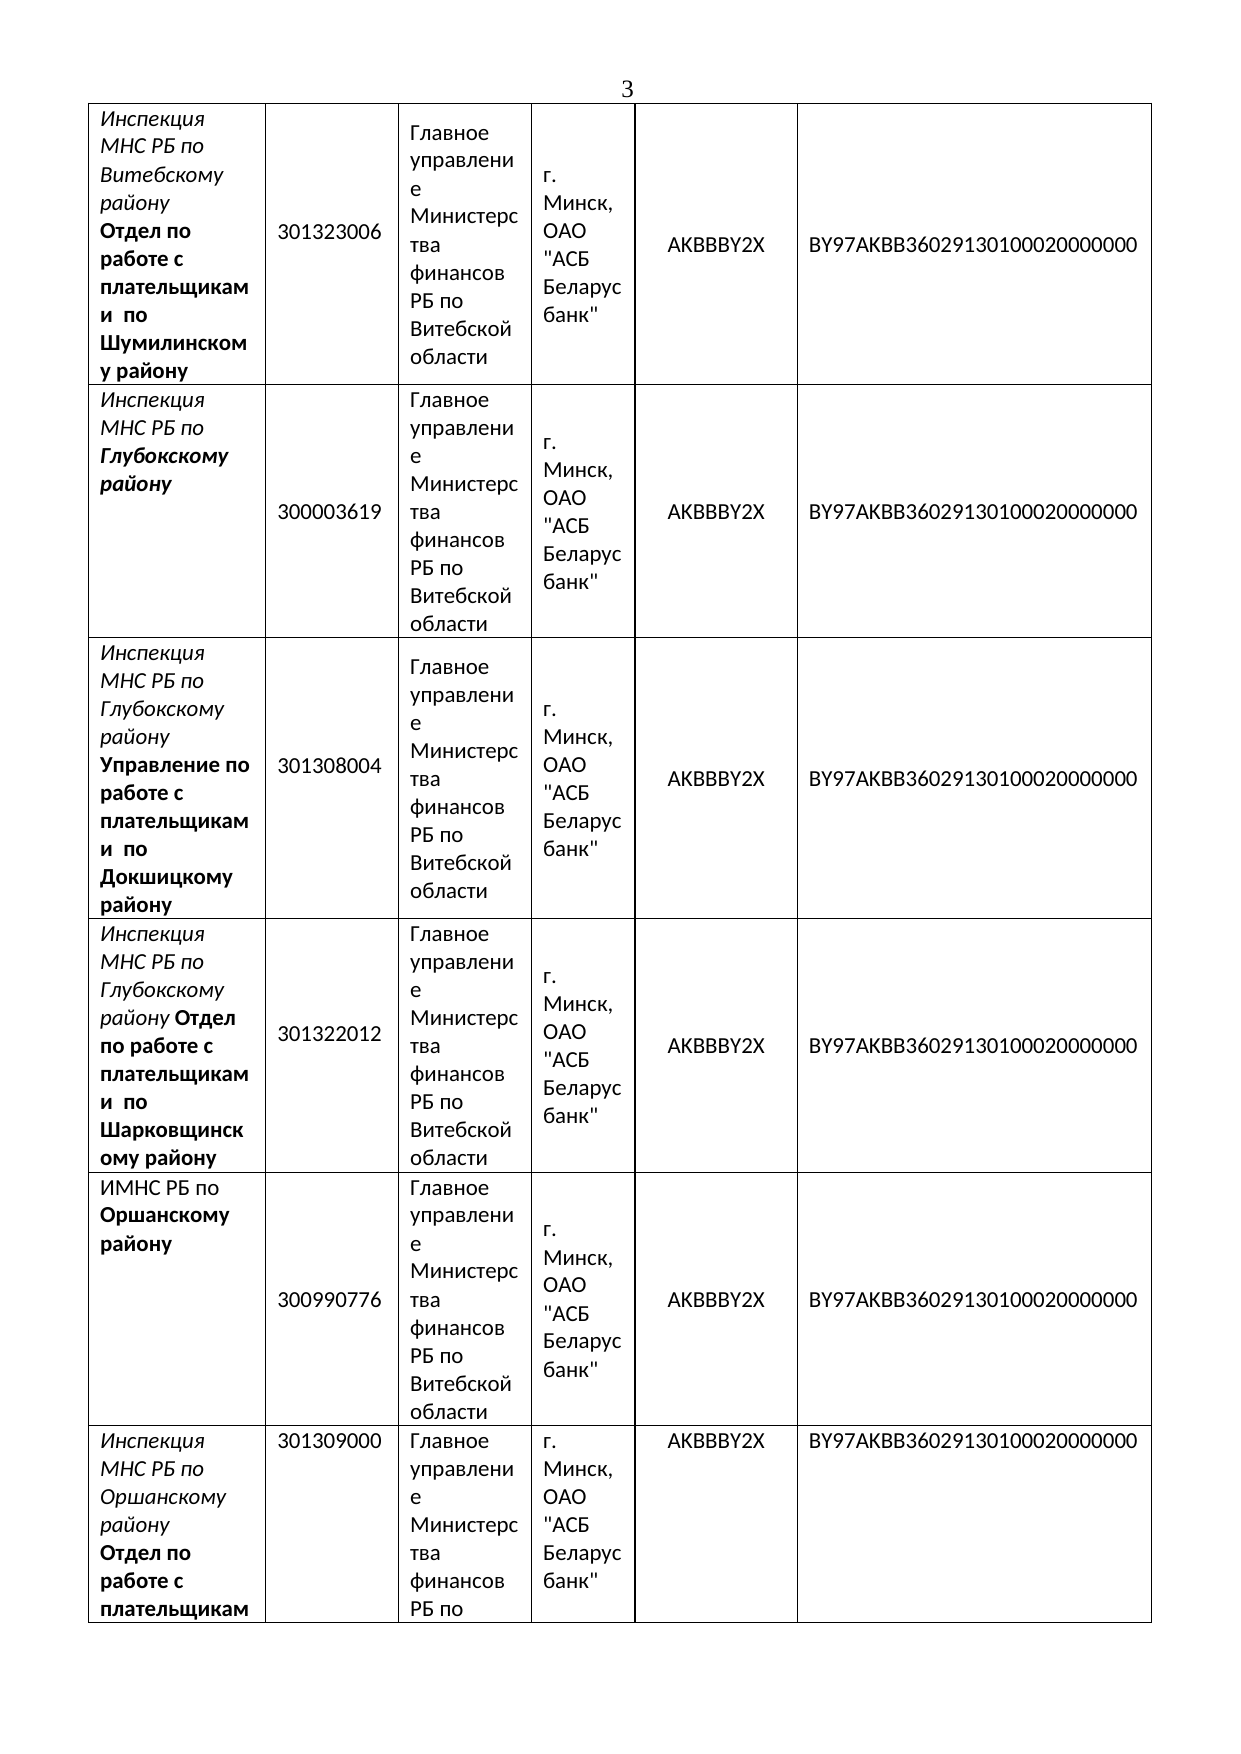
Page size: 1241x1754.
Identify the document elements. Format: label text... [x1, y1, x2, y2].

table_cell Главное управление Министерства финансов РБ по Витебской области [399, 919, 531, 1172]
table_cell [798, 104, 1151, 384]
table_cell AKBBBY2X [636, 385, 797, 637]
table_cell г. Минск, ОАО "АСБ Беларусбанк" [532, 638, 634, 918]
table_cell 301322012 [266, 919, 398, 1172]
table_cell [399, 1426, 531, 1622]
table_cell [89, 1426, 265, 1622]
table_cell г. Минск, ОАО "АСБ Беларусбанк" [532, 385, 634, 637]
table_cell Главное управление Министерства финансов РБ по Витебской области [399, 385, 531, 637]
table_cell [798, 1426, 1151, 1622]
table_cell 301323006 [266, 104, 398, 384]
table_cell Инспекция МНС РБ по Витебскому району Отдел по работе с плательщиками по Шумилинскому району [89, 104, 265, 384]
table_cell AKBBBY2X [636, 638, 797, 918]
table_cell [532, 1426, 634, 1622]
table_cell Главное управление Министерства финансов РБ по Витебской области [399, 1173, 531, 1425]
table_cell 300003619 [266, 385, 398, 637]
table_cell 300990776 [266, 1173, 398, 1425]
table_cell Главное управление Министерства финансов РБ по Витебской области [399, 638, 531, 918]
table_cell BY97AKBB36029130100020000000 [798, 1173, 1151, 1425]
table_cell AKBBBY2X [636, 1426, 797, 1622]
table_cell 301308004 [266, 638, 398, 918]
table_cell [532, 104, 634, 384]
table_cell Инспекция МНС РБ по Глубокскому району [89, 385, 265, 637]
table_cell AKBBBY2X [636, 919, 797, 1172]
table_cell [399, 104, 531, 384]
table_cell AKBBBY2X [636, 104, 797, 384]
table_cell ИМНС РБ по Оршанскому району [89, 1173, 265, 1425]
table_cell AKBBBY2X [636, 1173, 797, 1425]
table_cell 301309000 [266, 1426, 398, 1622]
table_cell BY97AKBB36029130100020000000 [798, 919, 1151, 1172]
table_cell BY97AKBB36029130100020000000 [798, 638, 1151, 918]
table_cell г. Минск, ОАО "АСБ Беларусбанк" [532, 1173, 634, 1425]
table_cell Инспекция МНС РБ по Глубокскому району Отдел по работе с плательщиками по Шарковщинскому району [89, 919, 265, 1172]
table_cell г. Минск, ОАО "АСБ Беларусбанк" [532, 919, 634, 1172]
table_cell Инспекция МНС РБ по Глубокскому району Управление по работе с плательщиками по Докшицкому району [89, 638, 265, 918]
table_cell BY97AKBB36029130100020000000 [798, 385, 1151, 637]
